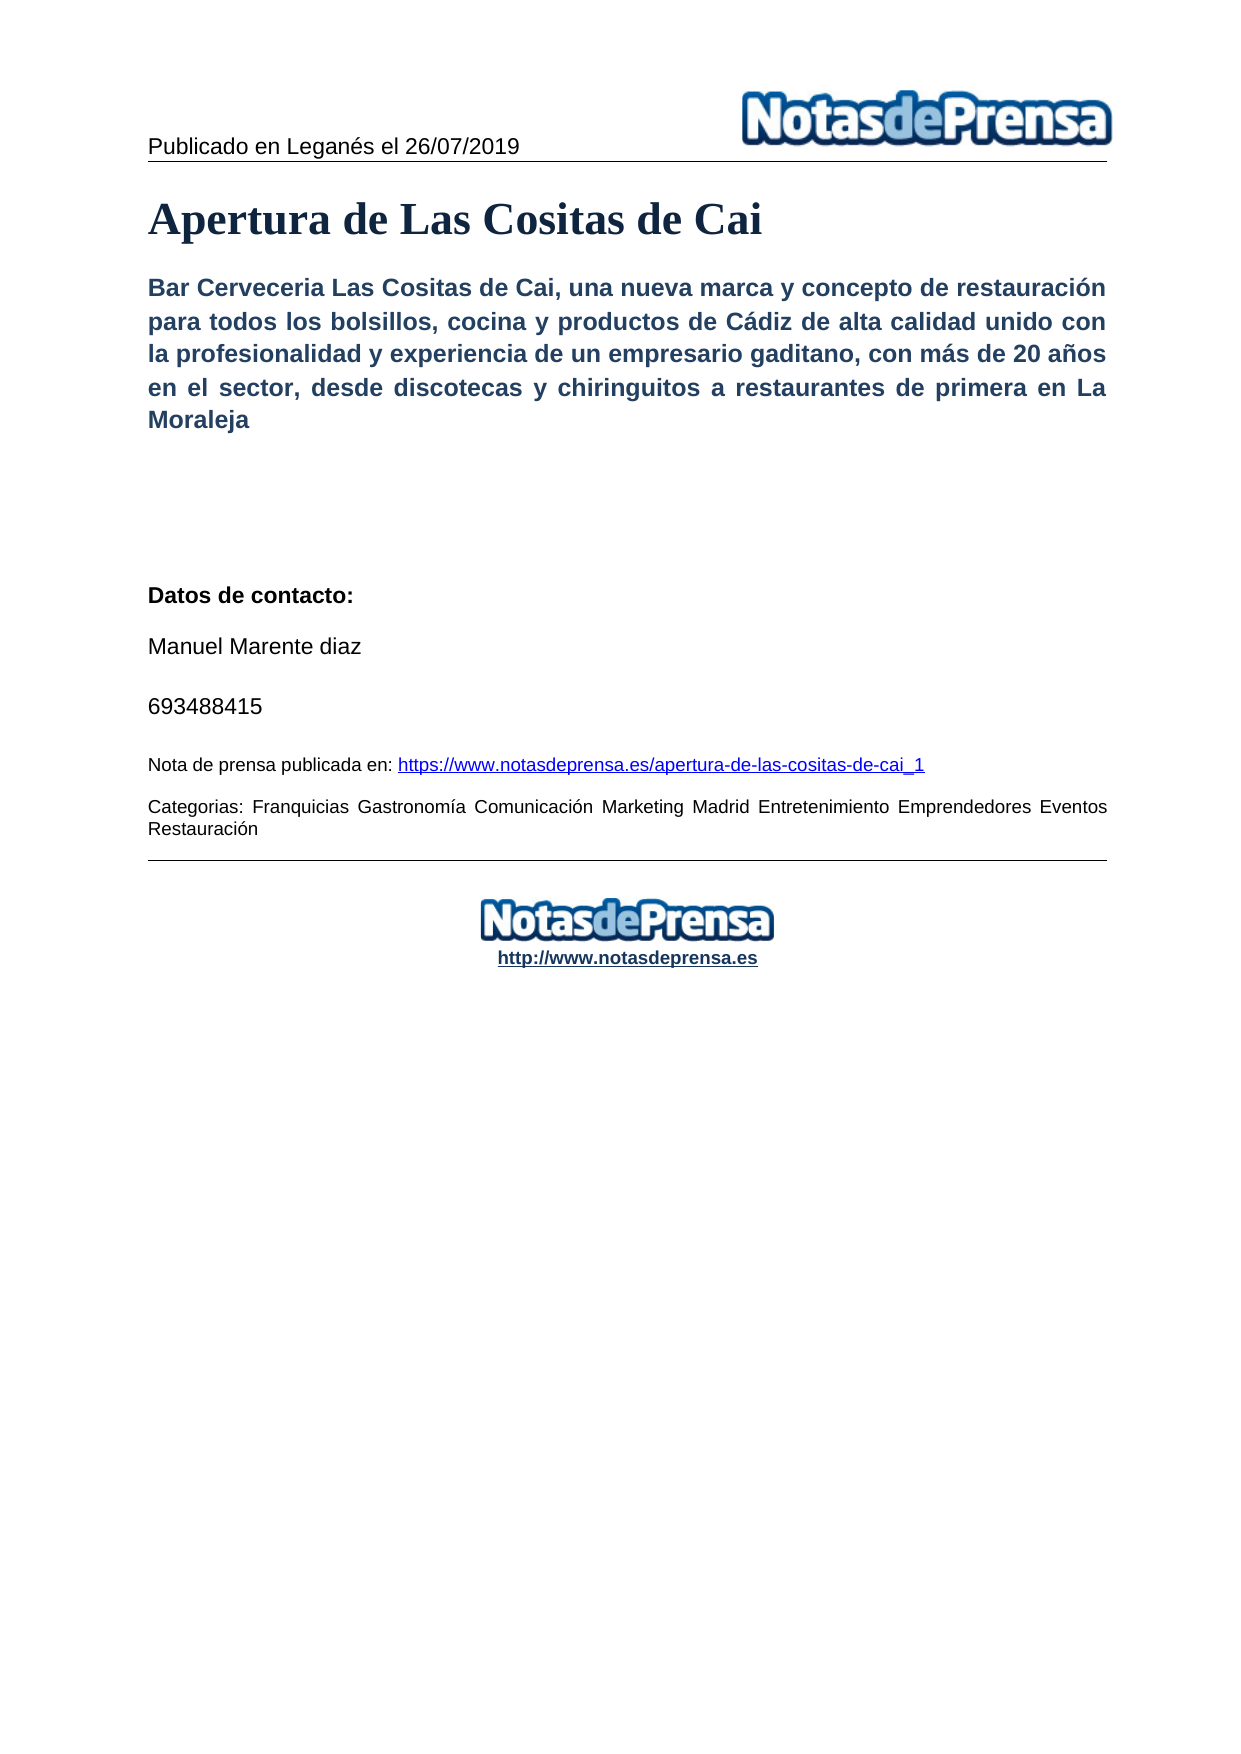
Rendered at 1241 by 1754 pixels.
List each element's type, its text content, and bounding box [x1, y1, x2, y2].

text 693488415 [148, 693, 1063, 719]
text Nota de prensa publicada en: https://www.notasdeprensa.es/apertura-de-las-cositas-de-cai_1 [148, 754, 1107, 775]
text Datos de contacto: [148, 582, 1107, 608]
picture [742, 90, 1113, 148]
text Manuel Marente diaz [148, 633, 1063, 659]
text Categorias: Franquicias Gastronomía Comunicación Marketing Madrid Entretenimiento Emprendedores Eventos Restauración [148, 796, 1107, 839]
text Publicado en Leganés el 26/07/2019 [148, 133, 1107, 161]
picture [480, 897, 775, 943]
subtitle Bar Cerveceria Las Cositas de Cai, una nueva marca y concepto de restauración para todos los bolsillos, cocina y productos de Cádiz de alta calidad unido con la profesionalidad y experiencia de un empresario gaditano, con más de 20 años en el sector, desde discotecas y chiringuitos a restaurantes de primera en La Moraleja [148, 273, 1107, 434]
subtitle Apertura de Las Cositas de Cai [148, 192, 1107, 244]
text http://www.notasdeprensa.es [148, 947, 1107, 969]
